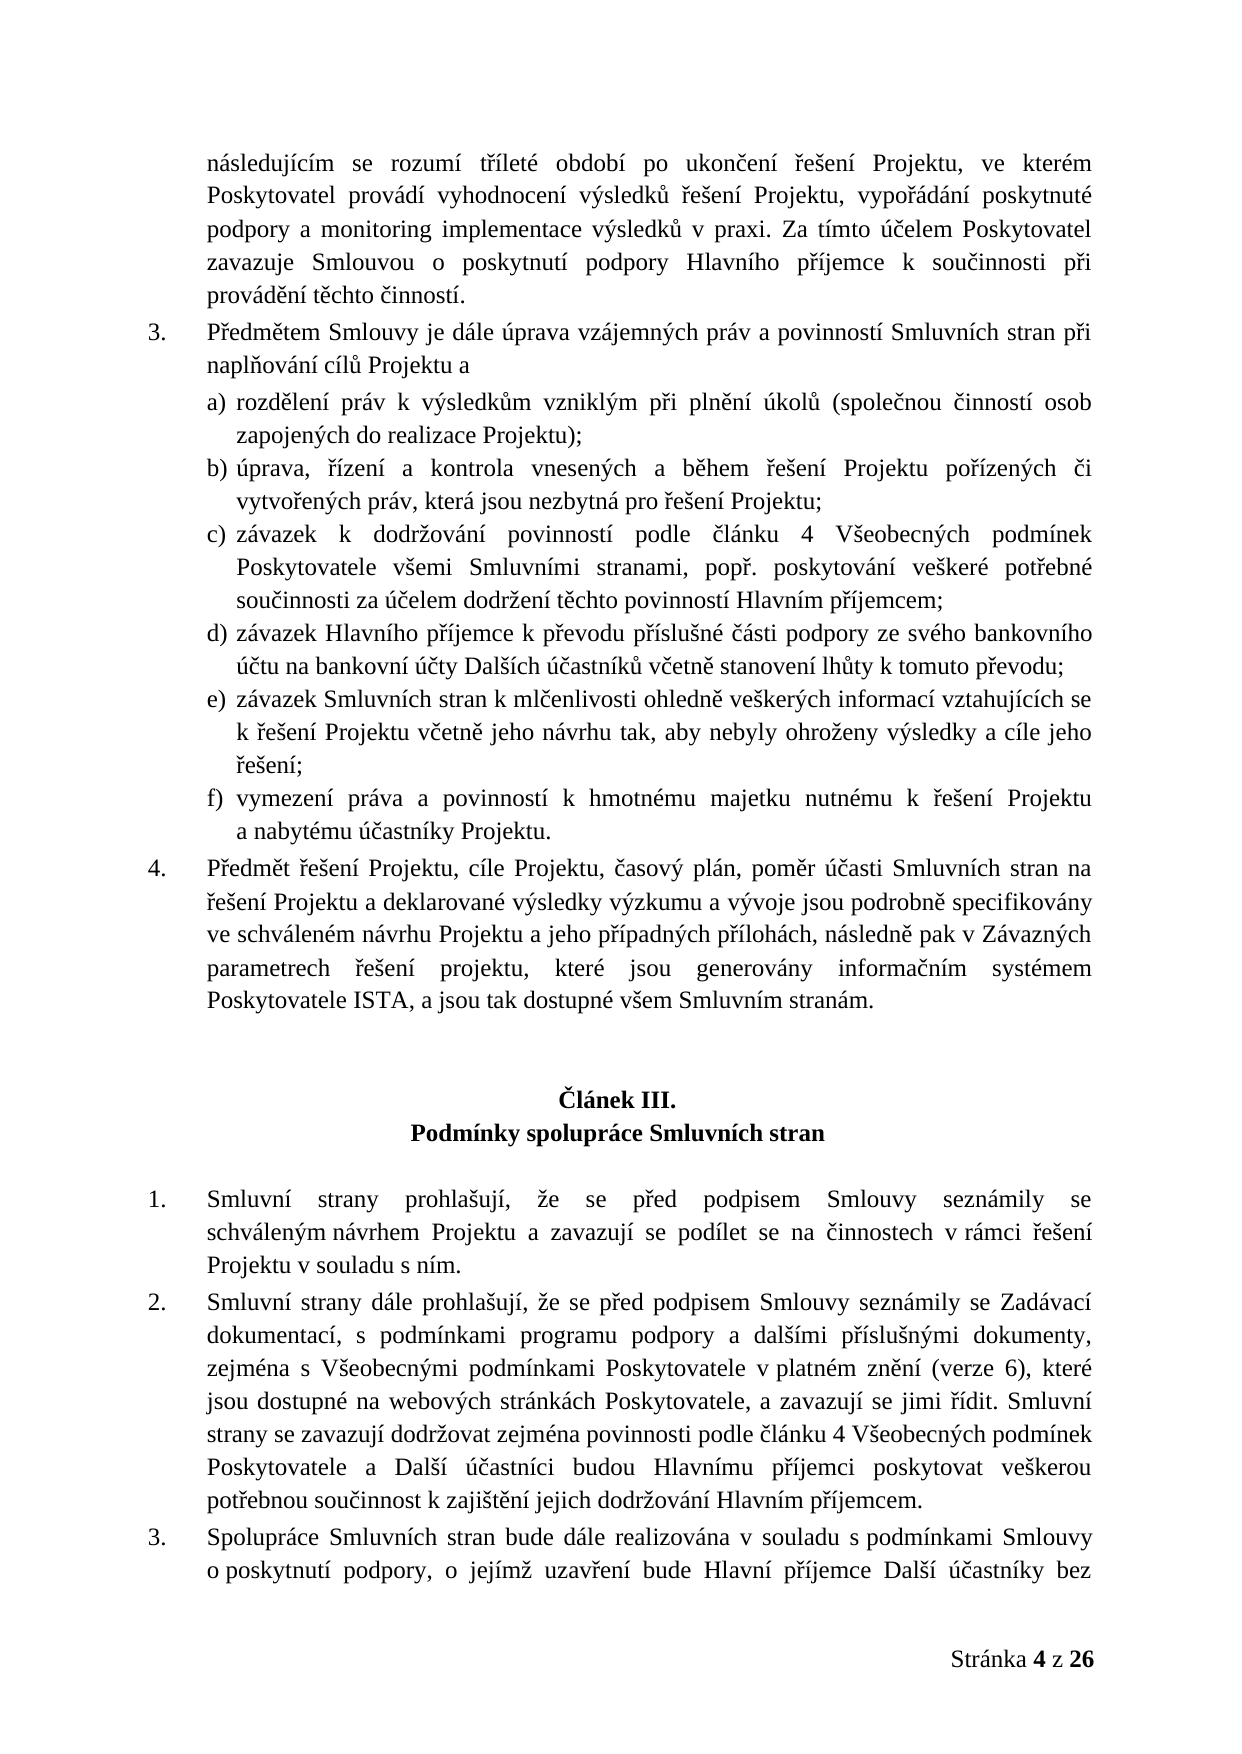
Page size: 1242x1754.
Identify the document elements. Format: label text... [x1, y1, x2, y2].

list úprava, řízení a kontrola vnesených a během řešení Projektu pořízených či vytvořených práv, která jsou nezbytná pro řešení Projektu; [207, 453, 1093, 515]
list Předmět řešení Projektu, cíle Projektu, časový plán, poměr účasti Smluvních stran na řešení Projektu a deklarované výsledky výzkumu a vývoje jsou podrobně specifikovány ve schváleném návrhu Projektu a jeho případných přílohách, následně pak v Závazných parametrech řešení projektu, které jsou generovány informačním systémem Poskytovatele ISTA, a jsou tak dostupné všem Smluvním stranám. [148, 853, 1093, 1014]
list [148, 1522, 1093, 1584]
list rozdělení práv k výsledkům vzniklým při plnění úkolů (společnou činností osob zapojených do realizace Projektu); [207, 387, 1093, 449]
list Předmětem Smlouvy je dále úprava vzájemných práv a povinností Smluvních stran při naplňování cílů Projektu a [148, 317, 1093, 379]
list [148, 148, 1093, 308]
text Podmínky spolupráce Smluvních stran [183, 1118, 1052, 1146]
list závazek Hlavního příjemce k převodu příslušné části podpory ze svého bankovního účtu na bankovní účty Dalších účastníků včetně stanovení lhůty k tomuto převodu; [207, 618, 1093, 680]
list vymezení práva a povinností k hmotnému majetku nutnému k řešení Projektu a nabytému účastníky Projektu. [207, 783, 1093, 845]
list Smluvní strany dále prohlašují, že se před podpisem Smlouvy seznámily se Zadávací dokumentací, s podmínkami programu podpory a dalšími příslušnými dokumenty, zejména s Všeobecnými podmínkami Poskytovatele v platném znění (verze 6), které jsou dostupné na webových stránkách Poskytovatele, a zavazují se jimi řídit. Smluvní strany se zavazují dodržovat zejména povinnosti podle článku 4 Všeobecných podmínek Poskytovatele a Další účastníci budou Hlavnímu příjemci poskytovat veškerou potřebnou součinnost k zajištění jejich dodržování Hlavním příjemcem. [148, 1287, 1093, 1514]
list závazek k dodržování povinností podle článku 4 Všeobecných podmínek Poskytovatele všemi Smluvními stranami, popř. poskytování veškeré potřebné součinnosti za účelem dodržení těchto povinností Hlavním příjemcem; [207, 519, 1093, 614]
list Smluvní strany prohlašují, že se před podpisem Smlouvy seznámily se schváleným návrhem Projektu a zavazují se podílet se na činnostech v rámci řešení Projektu v souladu s ním. [148, 1184, 1093, 1278]
list závazek Smluvních stran k mlčenlivosti ohledně veškerých informací vztahujících se k řešení Projektu včetně jeho návrhu tak, aby nebyly ohroženy výsledky a cíle jeho řešení; [207, 684, 1093, 779]
text Článek III. [183, 1085, 1051, 1113]
